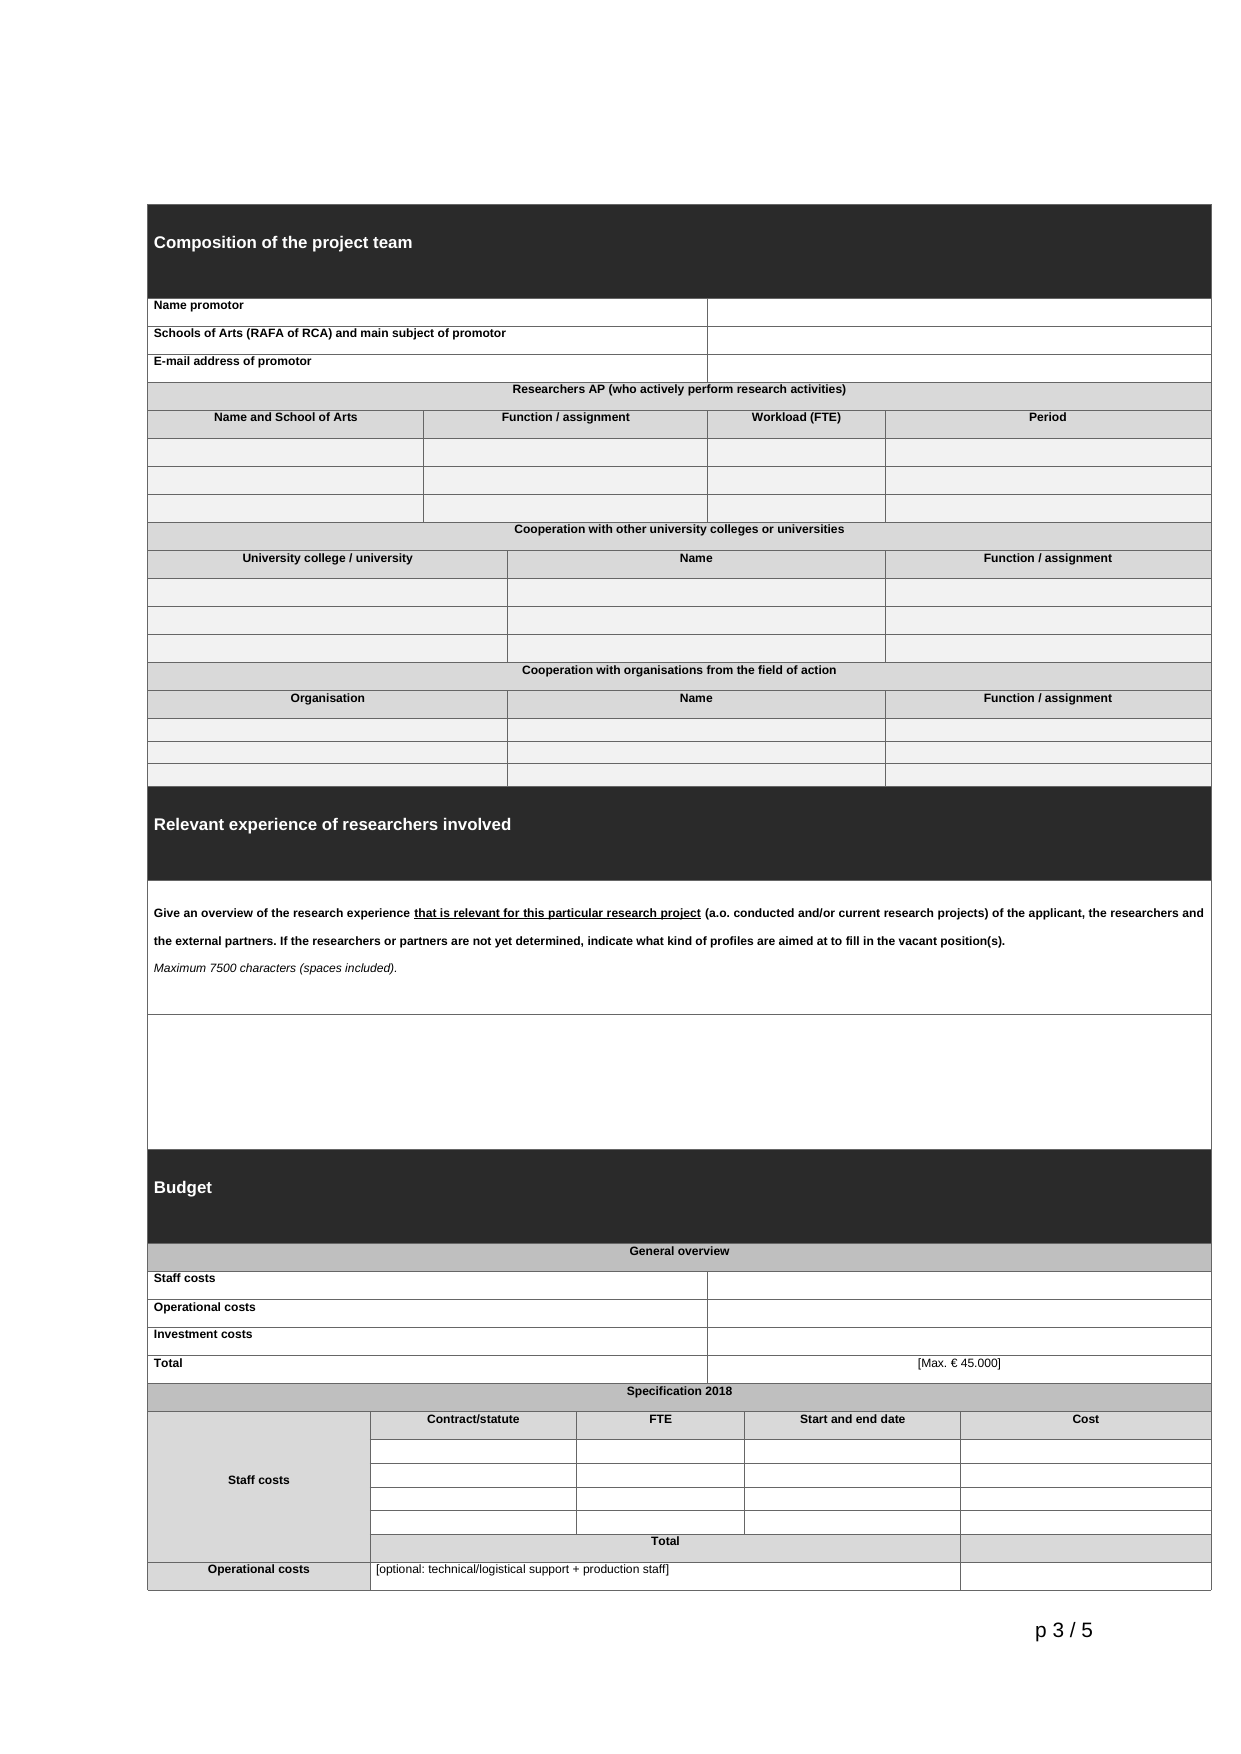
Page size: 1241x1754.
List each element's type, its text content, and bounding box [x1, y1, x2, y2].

table_cell Specification 2018 [148, 1384, 1211, 1411]
table_cell [961, 1535, 1211, 1562]
table_cell [371, 1440, 576, 1463]
table_cell [886, 764, 1211, 786]
table_cell [148, 607, 507, 634]
table_cell Name promotor [148, 299, 707, 326]
table_cell Name and School of Arts [148, 411, 423, 438]
table_cell Operational costs [148, 1563, 370, 1590]
table_cell [371, 1488, 576, 1510]
table_cell Budget [148, 1150, 1211, 1243]
table_cell [148, 439, 423, 466]
table_cell Workload (FTE) [708, 411, 885, 438]
table_cell [148, 579, 507, 606]
table_cell Name [508, 691, 885, 718]
table_cell FTE [577, 1412, 744, 1439]
table_cell [708, 299, 1211, 326]
table_cell Total [148, 1356, 707, 1383]
table_cell [886, 607, 1211, 634]
table_cell University college / university [148, 551, 507, 578]
table_cell [148, 764, 507, 786]
table_cell [708, 467, 885, 494]
table_cell Total [371, 1535, 960, 1562]
table_cell Composition of the project team [148, 205, 1211, 298]
table_cell [708, 327, 1211, 354]
table_cell [708, 1272, 1211, 1299]
table_cell Organisation [148, 691, 507, 718]
table_cell [508, 764, 885, 786]
table_cell Staff costs [148, 1272, 707, 1299]
table_cell [508, 719, 885, 741]
table_cell Function / assignment [886, 551, 1211, 578]
table_cell Function / assignment [424, 411, 707, 438]
table_cell [961, 1563, 1211, 1590]
table_cell [371, 1464, 576, 1486]
table_cell [424, 467, 707, 494]
table_cell Start and end date [745, 1412, 960, 1439]
table_cell Researchers AP (who actively perform research activities) [148, 383, 1211, 410]
table_cell [961, 1440, 1211, 1463]
table_cell [708, 439, 885, 466]
table_cell [optional: technical/logistical support + production staff] [371, 1563, 960, 1590]
table_cell [886, 467, 1211, 494]
table_cell Give an overview of the research experience that is relevant for this particular research project (a.o. conducted and/or current research projects) of the applicant, the researchers and the external partners. If the researchers or partners are not yet determined, indicate what kind of profiles are aimed at to fill in the vacant position(s). Maximum 7500 characters (spaces included). [148, 881, 1211, 1014]
table_cell General overview [148, 1244, 1211, 1271]
table_cell [708, 355, 1211, 382]
table_cell [148, 1015, 1211, 1149]
table_cell [Max. € 45.000] [708, 1356, 1211, 1383]
table_cell [577, 1464, 744, 1486]
table_cell Relevant experience of researchers involved [148, 787, 1211, 880]
table_cell [577, 1511, 744, 1534]
table_cell [886, 439, 1211, 466]
table_cell [508, 635, 885, 662]
table_cell [886, 635, 1211, 662]
table_cell [424, 439, 707, 466]
table_cell [148, 742, 507, 763]
table_cell [577, 1440, 744, 1463]
table_cell Function / assignment [886, 691, 1211, 718]
table_cell [371, 1511, 576, 1534]
table_cell [708, 1300, 1211, 1327]
table_cell [148, 467, 423, 494]
table_cell [148, 495, 423, 522]
table_cell [961, 1511, 1211, 1534]
table_cell [886, 719, 1211, 741]
table_cell [508, 742, 885, 763]
table_cell Name [508, 551, 885, 578]
table_cell [961, 1488, 1211, 1510]
table_cell [508, 607, 885, 634]
table_cell [708, 1328, 1211, 1355]
table_cell Staff costs [148, 1412, 370, 1562]
table_cell [148, 635, 507, 662]
table_cell [745, 1464, 960, 1486]
table_cell [745, 1511, 960, 1534]
table_cell Cost [961, 1412, 1211, 1439]
table_cell [961, 1464, 1211, 1486]
table_cell Contract/statute [371, 1412, 576, 1439]
table_cell [424, 495, 707, 522]
table_cell [886, 579, 1211, 606]
table_cell [508, 579, 885, 606]
table_cell [577, 1488, 744, 1510]
table_cell Investment costs [148, 1328, 707, 1355]
table_cell [745, 1488, 960, 1510]
table_cell Cooperation with organisations from the field of action [148, 663, 1211, 690]
table_cell Period [886, 411, 1211, 438]
table_cell Operational costs [148, 1300, 707, 1327]
table_cell [886, 495, 1211, 522]
table_cell E-mail address of promotor [148, 355, 707, 382]
table_cell Cooperation with other university colleges or universities [148, 523, 1211, 550]
table_cell [886, 742, 1211, 763]
table_cell [148, 719, 507, 741]
table_cell [708, 495, 885, 522]
table_cell [745, 1440, 960, 1463]
table_cell Schools of Arts (RAFA of RCA) and main subject of promotor [148, 327, 707, 354]
